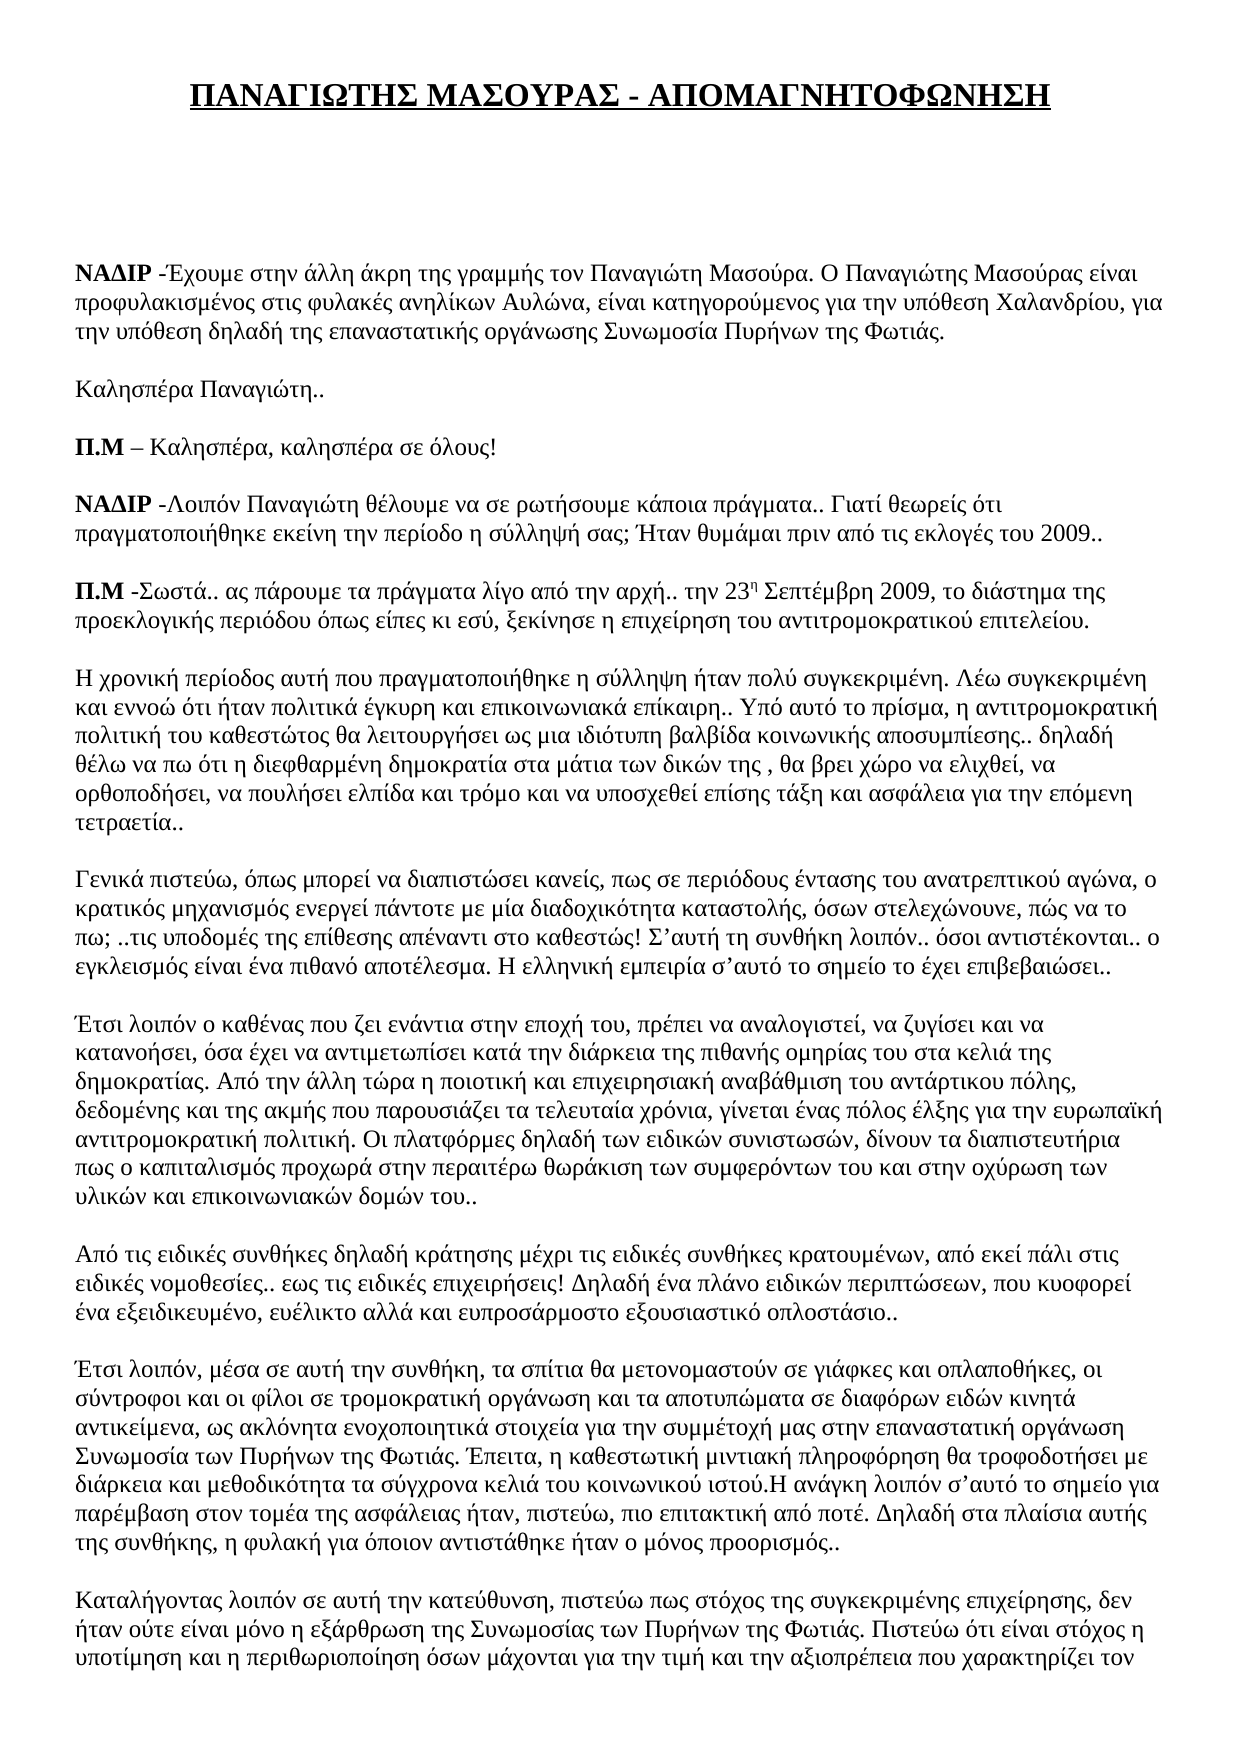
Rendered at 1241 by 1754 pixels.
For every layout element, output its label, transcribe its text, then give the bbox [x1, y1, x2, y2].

text Γενικά πιστεύω, όπως μπορεί να διαπιστώσει κανείς, πως σε περιόδους έντασης του ανατρεπτικού αγώνα, ο κρατικός μηχανισμός ενεργεί πάντοτε με μία διαδοχικότητα καταστολής, όσων στελεχώνουνε, πώς να το πω; ..τις υποδομές της επίθεσης απέναντι στο καθεστώς! Σ’αυτή τη συνθήκη λοιπόν.. όσοι αντιστέκονται.. ο εγκλεισμός είναι ένα πιθανό αποτέλεσμα. Η ελληνική εμπειρία σ’αυτό το σημείο το έχει επιβεβαιώσει.. [75, 864, 1165, 979]
text Από τις ειδικές συνθήκες δηλαδή κράτησης μέχρι τις ειδικές συνθήκες κρατουμένων, από εκεί πάλι στις ειδικές νομοθεσίες.. εως τις ειδικές επιχειρήσεις! Δηλαδή ένα πλάνο ειδικών περιπτώσεων, που κυοφορεί ένα εξειδικευμένο, ευέλικτο αλλά και ευπροσάρμοστο εξουσιαστικό οπλοστάσιο.. [75, 1239, 1165, 1325]
text Π.Μ – Καλησπέρα, καλησπέρα σε όλους! [75, 432, 1165, 460]
text Έτσι λοιπόν ο καθένας που ζει ενάντια στην εποχή του, πρέπει να αναλογιστεί, να ζυγίσει και να κατανοήσει, όσα έχει να αντιμετωπίσει κατά την διάρκεια της πιθανής ομηρίας του στα κελιά της δημοκρατίας. Από την άλλη τώρα η ποιοτική και επιχειρησιακή αναβάθμιση του αντάρτικου πόλης, δεδομένης και της ακμής που παρουσιάζει τα τελευταία χρόνια, γίνεται ένας πόλος έλξης για την ευρωπαϊκή αντιτρομοκρατική πολιτική. Οι πλατφόρμες δηλαδή των ειδικών συνιστωσών, δίνουν τα διαπιστευτήρια πως ο καπιταλισμός προχωρά στην περαιτέρω θωράκιση των συμφερόντων του και στην οχύρωση των υλικών και επικοινωνιακών δομών του.. [75, 1009, 1165, 1210]
text Καλησπέρα Παναγιώτη.. [75, 374, 1165, 402]
text Έτσι λοιπόν, μέσα σε αυτή την συνθήκη, τα σπίτια θα μετονομαστούν σε γιάφκες και οπλαποθήκες, οι σύντροφοι και οι φίλοι σε τρομοκρατική οργάνωση και τα αποτυπώματα σε διαφόρων ειδών κινητά αντικείμενα, ως ακλόνητα ενοχοποιητικά στοιχεία για την συμμέτοχή μας στην επαναστατική οργάνωση Συνωμοσία των Πυρήνων της Φωτιάς. Έπειτα, η καθεστωτική μιντιακή πληροφόρηση θα τροφοδοτήσει με διάρκεια και μεθοδικότητα τα σύγχρονα κελιά του κοινωνικού ιστού.Η ανάγκη λοιπόν σ’αυτό το σημείο για παρέμβαση στον τομέα της ασφάλειας ήταν, πιστεύω, πιο επιτακτική από ποτέ. Δηλαδή στα πλαίσια αυτής της συνθήκης, η φυλακή για όποιον αντιστάθηκε ήταν ο μόνος προορισμός.. [75, 1354, 1165, 1556]
text Π.Μ -Σωστά.. ας πάρουμε τα πράγματα λίγο από την αρχή.. την 23η Σεπτέμβρη 2009, το διάστημα της προεκλογικής περιόδου όπως είπες κι εσύ, ξεκίνησε η επιχείρηση του αντιτρομοκρατικού επιτελείου. [75, 576, 1165, 634]
text ΝΑΔΙΡ -Λοιπόν Παναγιώτη θέλουμε να σε ρωτήσουμε κάποια πράγματα.. Γιατί θεωρείς ότι πραγματοποιήθηκε εκείνη την περίοδο η σύλληψή σας; Ήταν θυμάμαι πριν από τις εκλογές του 2009.. [75, 489, 1165, 547]
text Η χρονική περίοδος αυτή που πραγματοποιήθηκε η σύλληψη ήταν πολύ συγκεκριμένη. Λέω συγκεκριμένη και εννοώ ότι ήταν πολιτικά έγκυρη και επικοινωνιακά επίκαιρη.. Υπό αυτό το πρίσμα, η αντιτρομοκρατική πολιτική του καθεστώτος θα λειτουργήσει ως μια ιδιότυπη βαλβίδα κοινωνικής αποσυμπίεσης.. δηλαδή θέλω να πω ότι η διεφθαρμένη δημοκρατία στα μάτια των δικών της , θα βρει χώρο να ελιχθεί, να ορθοποδήσει, να πουλήσει ελπίδα και τρόμο και να υποσχεθεί επίσης τάξη και ασφάλεια για την επόμενη τετραετία.. [75, 663, 1165, 835]
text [75, 1585, 1165, 1671]
text ΠΑΝΑΓΙΩΤΗΣ ΜΑΣΟΥΡΑΣ - ΑΠΟΜΑΓΝΗΤΟΦΩΝΗΣΗ [75, 75, 1165, 113]
text ΝΑΔΙΡ -Έχουμε στην άλλη άκρη της γραμμής τον Παναγιώτη Μασούρα. Ο Παναγιώτης Μασούρας είναι προφυλακισμένος στις φυλακές ανηλίκων Αυλώνα, είναι κατηγορούμενος για την υπόθεση Χαλανδρίου, για την υπόθεση δηλαδή της επαναστατικής οργάνωσης Συνωμοσία Πυρήνων της Φωτιάς. [75, 258, 1165, 344]
